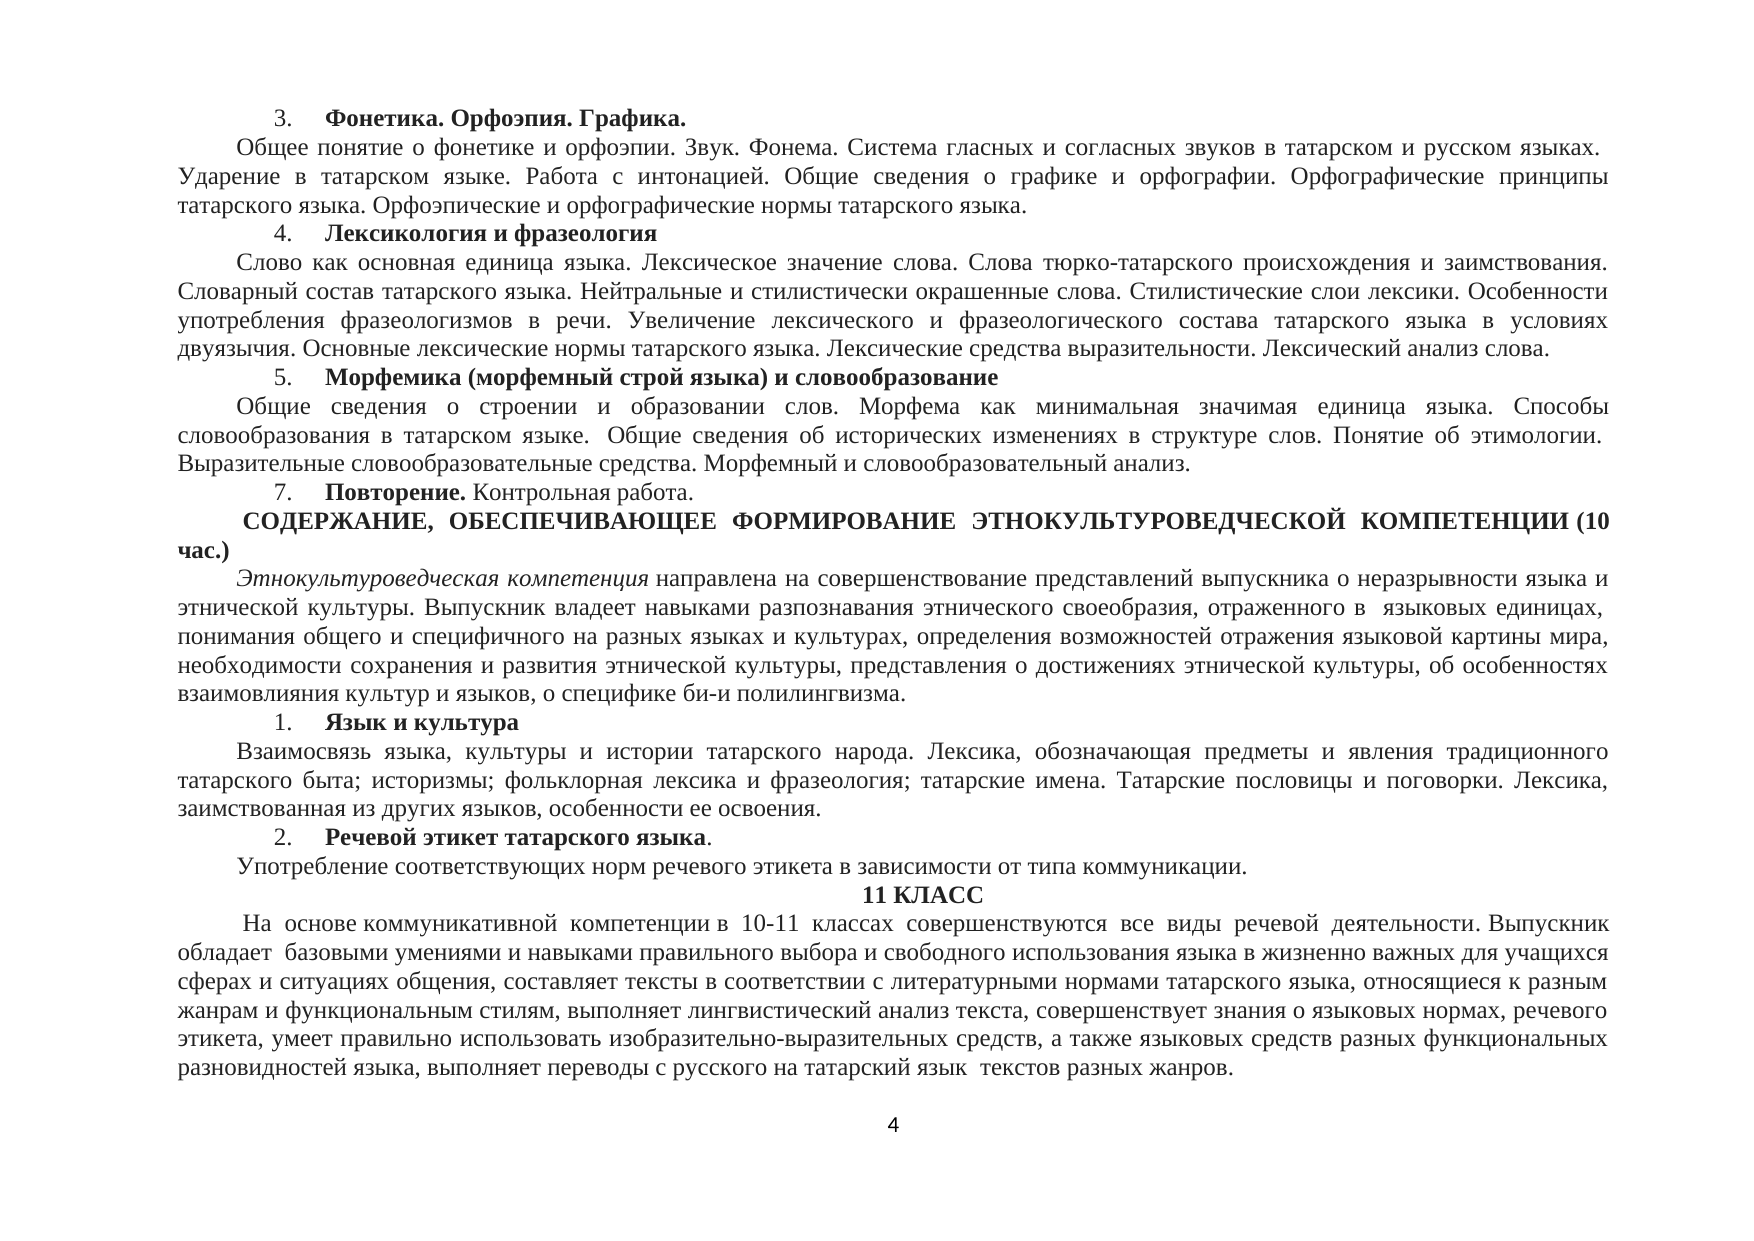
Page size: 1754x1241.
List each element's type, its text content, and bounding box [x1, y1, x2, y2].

text Взаимосвязь языка, культуры и истории татарского народа. Лексика, обозначающая предметы и явления традиционного татарского быта; историзмы; фольклорная лексика и фразеология; татарские имена. Татарские пословицы и поговорки. Лексика, заимствованная из других языков, особенности ее освоения. [177, 736, 1609, 822]
list Фонетика. Орфоэпия. Графика. [215, 103, 1572, 132]
text СОДЕРЖАНИЕ, ОБЕСПЕЧИВАЮЩЕЕ ФОРМИРОВАНИЕ ЭТНОКУЛЬТУРОВЕДЧЕСКОЙ КОМПЕТЕНЦИИ (10 час.) [177, 506, 1609, 563]
text Употребление соответствующих норм речевого этикета в зависимости от типа коммуникации. [177, 851, 1609, 880]
list Лексикология и фразеология [215, 218, 1572, 247]
list Язык и культура [215, 707, 1572, 736]
list Речевой этикет татарского языка. [215, 822, 1572, 851]
list Морфемика (морфемный строй языка) и словообразование [215, 362, 1572, 391]
text На основе коммуникативной компетенции в 10-11 классах совершенствуются все виды речевой деятельности. Выпускник обладает базовыми умениями и навыками правильного выбора и свободного использования языка в жизненно важных для учащихся сферах и ситуациях общения, составляет тексты в соответствии с литературными нормами татарского языка, относящиеся к разным жанрам и функциональным стилям, выполняет лингвистический анализ текста, совершенствует знания о языковых нормах, речевого этикета, умеет правильно использовать изобразительно-выразительных средств, а также языковых средств разных функциональных разновидностей языка, выполняет переводы с русского на татарский язык текстов разных жанров. [177, 908, 1609, 1081]
text Общее понятие о фонетике и орфоэпии. Звук. Фонема. Система гласных и согласных звуков в татарском и русском языках. Ударение в татарском языке. Работа с интонацией. Общие сведения о графике и орфографии. Орфографические принципы татарского языка. Орфоэпические и орфографические нормы татарского языка. [177, 132, 1609, 218]
text Общие сведения о строении и образовании слов. Морфема как минимальная значимая единица языка. Способы словообразования в татарском языке. Общие сведения об исторических изменениях в структуре слов. Понятие об этимологии. Выразительные словообразовательные средства. Морфемный и словообразовательный анализ. [177, 391, 1609, 477]
list Повторение. Контрольная работа. [215, 477, 1572, 506]
text Этнокультуроведческая компетенция направлена на совершенствование представлений выпускника о неразрывности языка и этнической культуры. Выпускник владеет навыками разпознавания этнического своеобразия, отраженного в языковых единицах, понимания общего и специфичного на разных языках и культурах, определения возможностей отражения языковой картины мира, необходимости сохранения и развития этнической культуры, представления о достижениях этнической культуры, об особенностях взаимовлияния культур и языков, о специфике би-и полилингвизма. [177, 563, 1609, 707]
text Слово как основная единица языка. Лексическое значение слова. Слова тюрко-татарского происхождения и заимствования. Словарный состав татарского языка. Нейтральные и стилистически окрашенные слова. Стилистические слои лексики. Особенности употребления фразеологизмов в речи. Увеличение лексического и фразеологического состава татарского языка в условиях двуязычия. Основные лексические нормы татарского языка. Лексические средства выразительности. Лексический анализ слова. [177, 247, 1609, 362]
text 11 КЛАСС [177, 880, 1609, 908]
